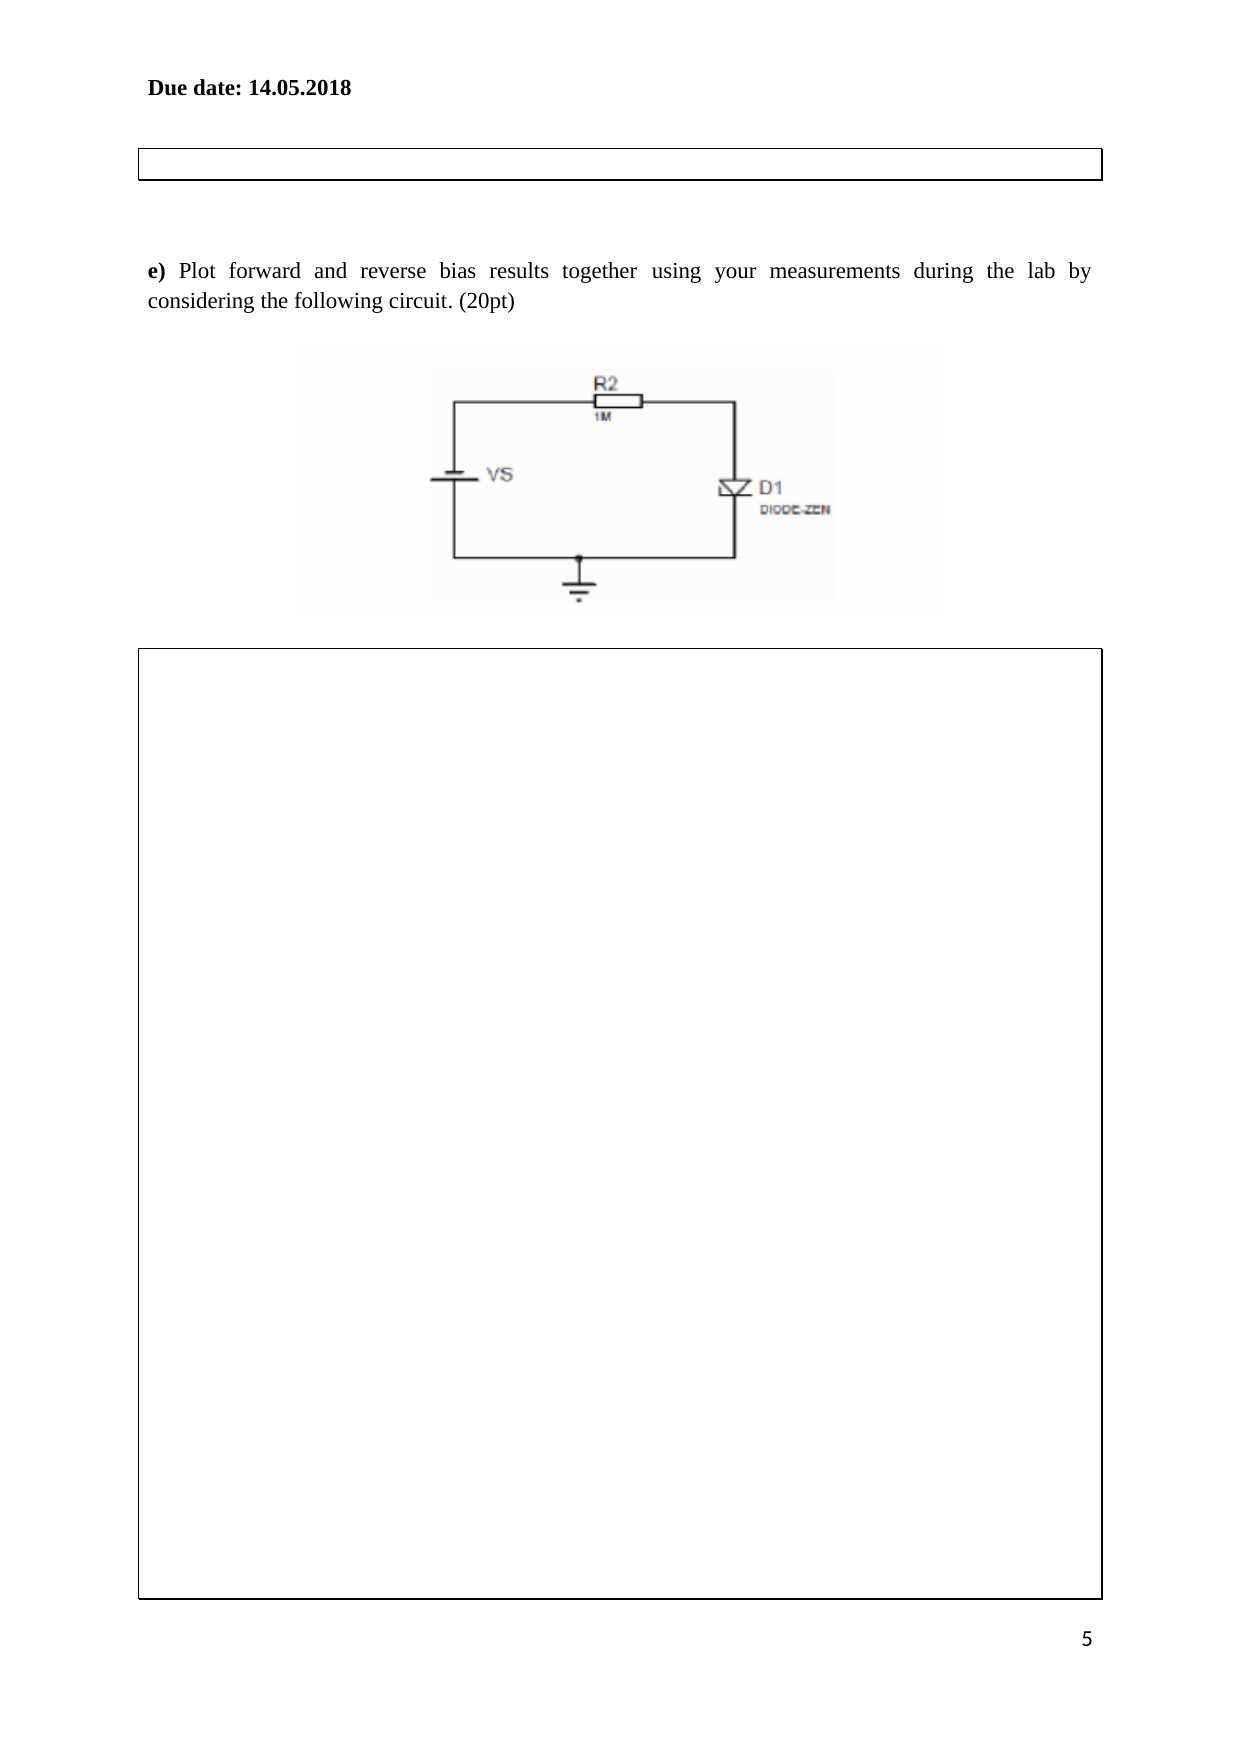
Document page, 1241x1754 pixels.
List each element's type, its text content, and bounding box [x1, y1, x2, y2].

picture [296, 338, 944, 623]
text e) Plot forward and reverse bias results together using your measurements during the lab by considering the following circuit. (20pt) [148, 257, 1093, 313]
